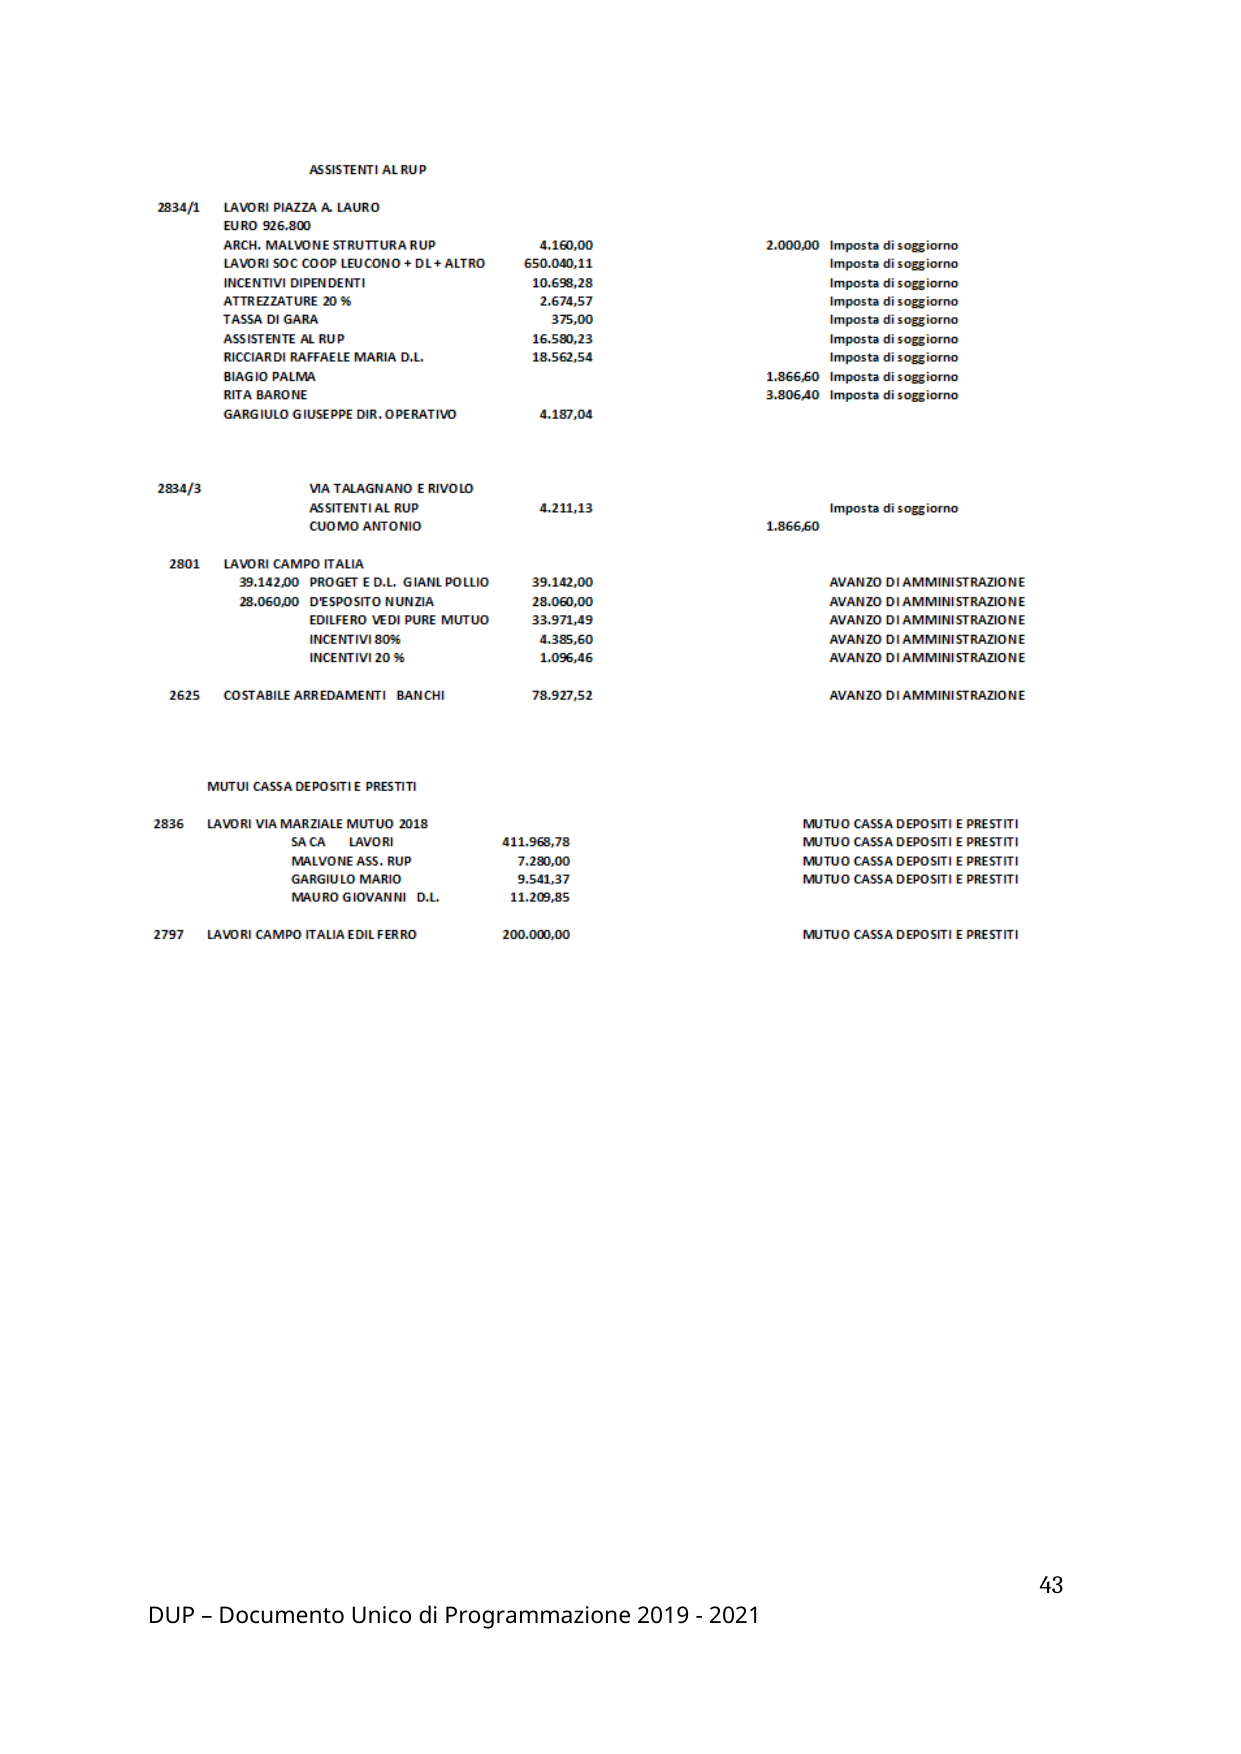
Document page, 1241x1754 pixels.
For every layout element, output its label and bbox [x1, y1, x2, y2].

picture [147, 147, 1034, 713]
picture [147, 765, 1034, 952]
